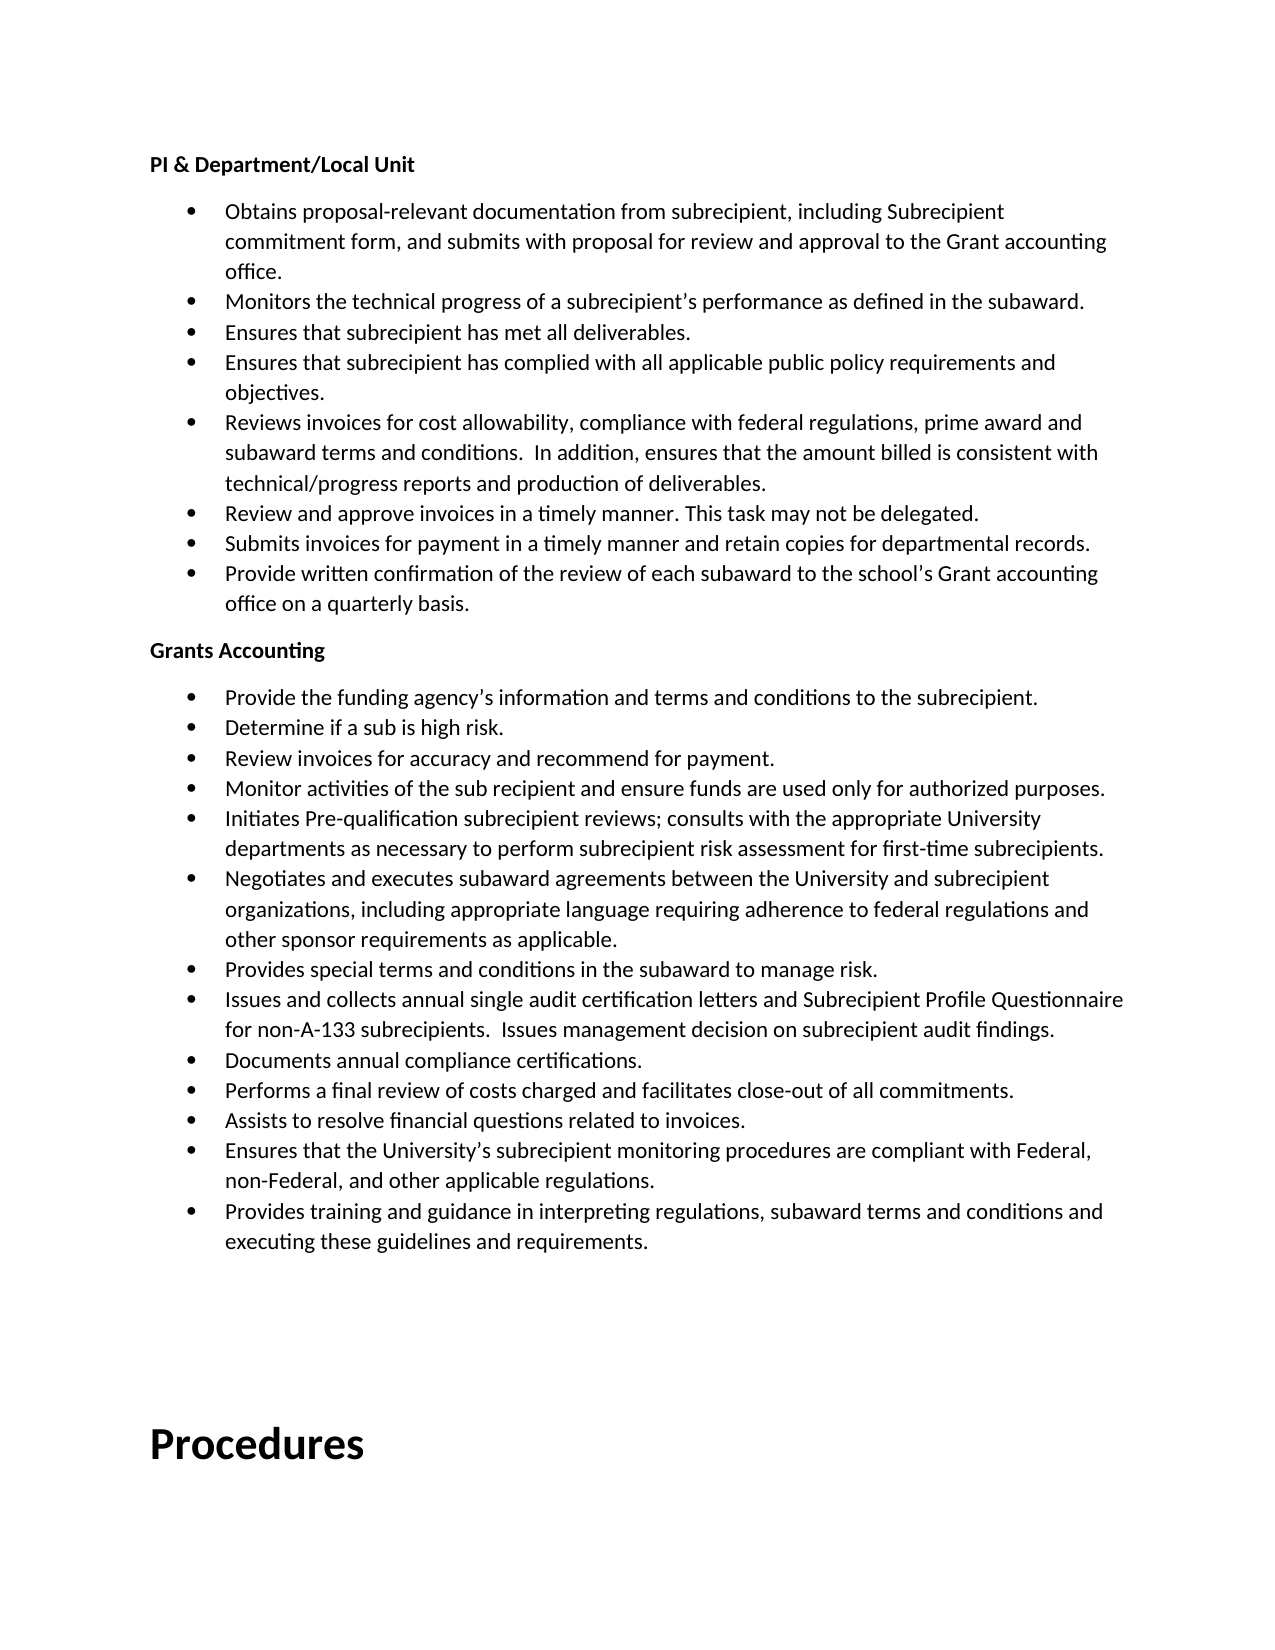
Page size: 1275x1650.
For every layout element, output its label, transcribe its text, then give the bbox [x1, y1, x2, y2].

text Procedures [150, 1414, 1125, 1471]
list Obtains proposal-relevant documentation from subrecipient, including Subrecipient commitment form, and submits with proposal for review and approval to the Grant accounting office. [187, 197, 1125, 285]
list Reviews invoices for cost allowability, compliance with federal regulations, prime award and subaward terms and conditions. In addition, ensures that the amount billed is consistent with technical/progress reports and production of deliverables. [187, 408, 1125, 497]
list Submits invoices for payment in a timely manner and retain copies for departmental records. [187, 529, 1125, 557]
list Provide the funding agency’s information and terms and conditions to the subrecipient. [187, 683, 1125, 711]
list Provides training and guidance in interpreting regulations, subaward terms and conditions and executing these guidelines and requirements. [187, 1197, 1125, 1255]
list Assists to resolve financial questions related to invoices. [187, 1106, 1125, 1134]
list Performs a final review of costs charged and facilitates close-out of all commitments. [187, 1076, 1125, 1104]
list Ensures that subrecipient has met all deliverables. [187, 318, 1125, 346]
list Ensures that the University’s subrecipient monitoring procedures are compliant with Federal, non-Federal, and other applicable regulations. [187, 1136, 1125, 1195]
list Monitor activities of the sub recipient and ensure funds are used only for authorized purposes. [187, 774, 1125, 802]
text PI & Department/Local Unit [150, 150, 1125, 178]
list Negotiates and executes subaward agreements between the University and subrecipient organizations, including appropriate language requiring adherence to federal regulations and other sponsor requirements as applicable. [187, 864, 1125, 953]
list Initiates Pre-qualification subrecipient reviews; consults with the appropriate University departments as necessary to perform subrecipient risk assessment for first-time subrecipients. [187, 804, 1125, 862]
list Provides special terms and conditions in the subaward to manage risk. [187, 955, 1125, 983]
text Grants Accounting [150, 636, 1125, 664]
list Review and approve invoices in a timely manner. This task may not be delegated. [187, 499, 1125, 527]
list Monitors the technical progress of a subrecipient’s performance as defined in the subaward. [187, 287, 1125, 316]
list Ensures that subrecipient has complied with all applicable public policy requirements and objectives. [187, 348, 1125, 406]
list Documents annual compliance certifications. [187, 1046, 1125, 1074]
list Determine if a sub is high risk. [187, 713, 1125, 742]
list Issues and collects annual single audit certification letters and Subrecipient Profile Questionnaire for non-A-133 subrecipients. Issues management decision on subrecipient audit findings. [187, 985, 1125, 1044]
list Review invoices for accuracy and recommend for payment. [187, 744, 1125, 772]
list Provide written confirmation of the review of each subaward to the school’s Grant accounting office on a quarterly basis. [187, 559, 1125, 618]
